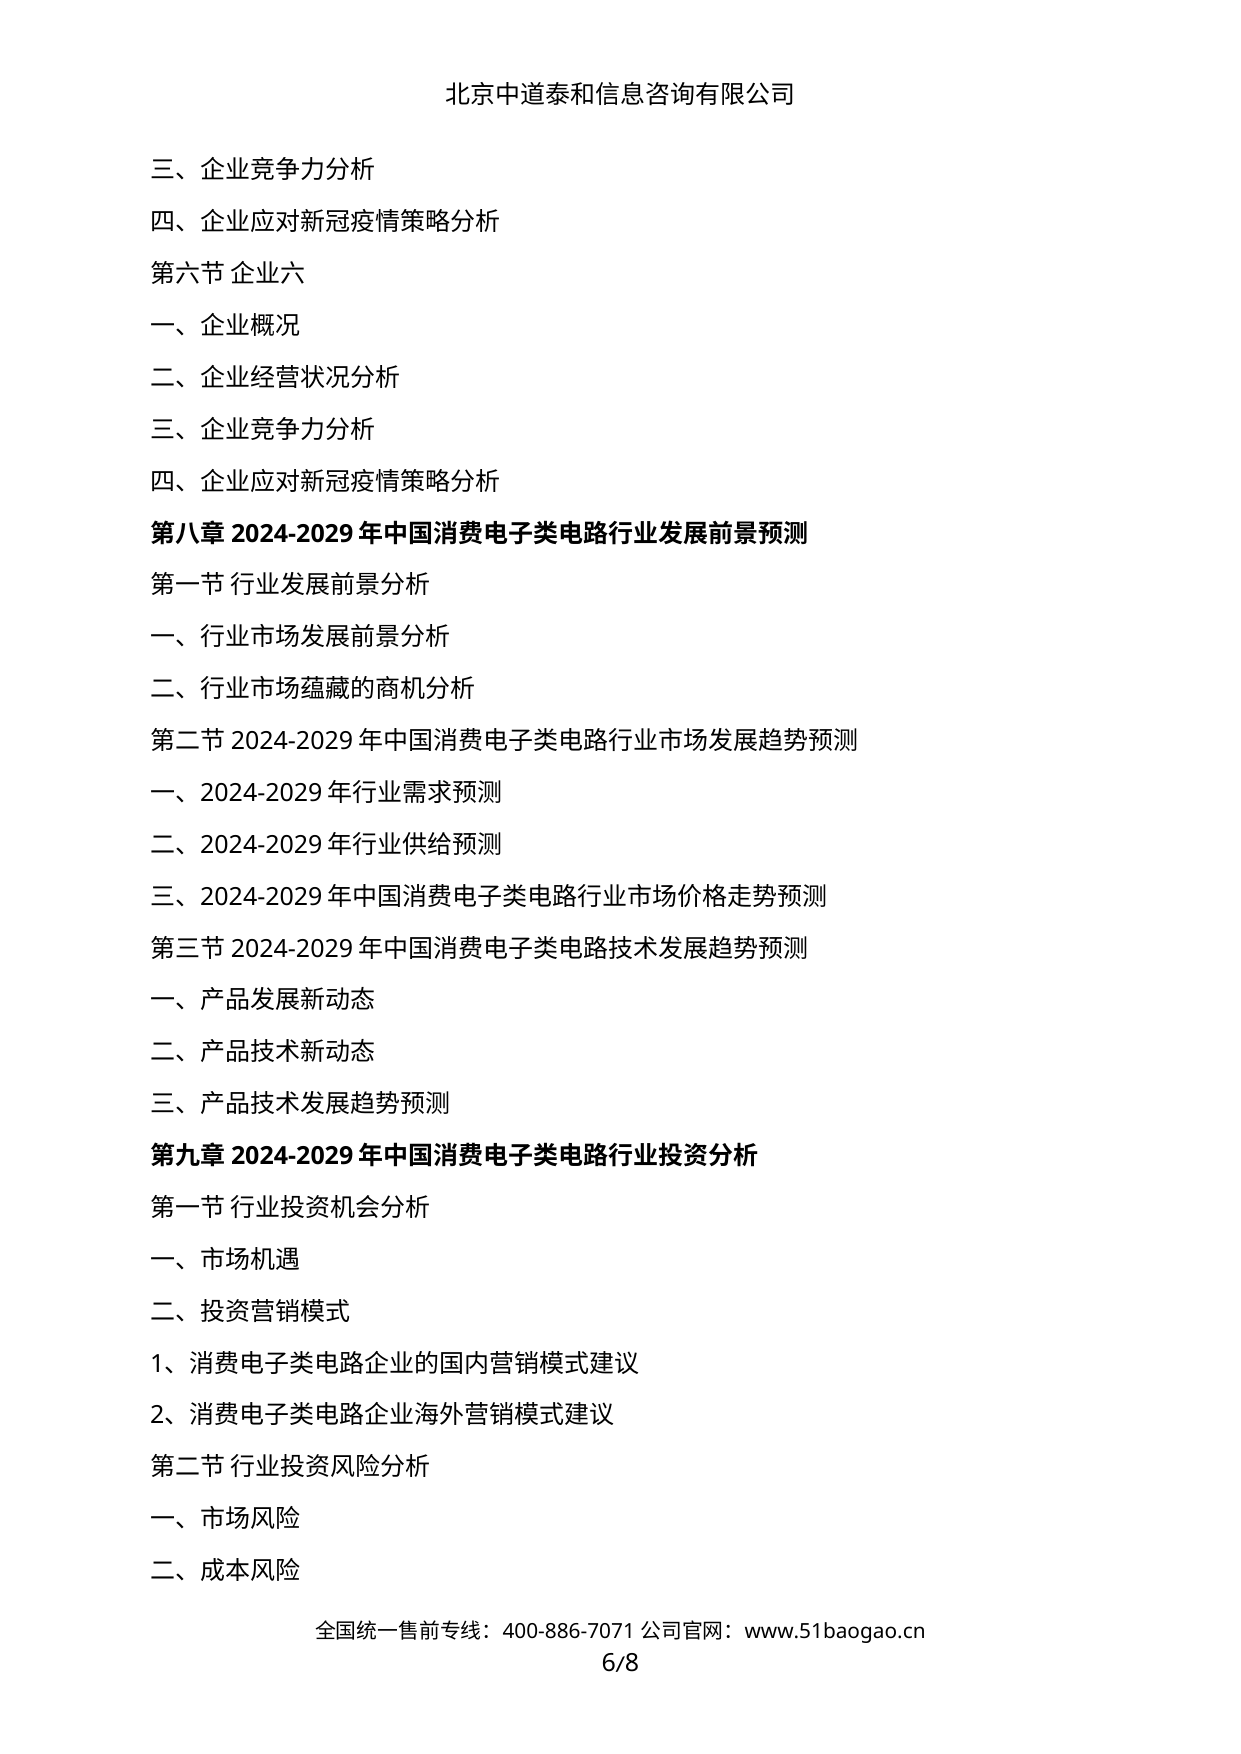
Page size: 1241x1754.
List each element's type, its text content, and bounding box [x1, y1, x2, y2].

text 三、产品技术发展趋势预测 [150, 1084, 1090, 1120]
text 第二节 2024-2029年中国消费电子类电路行业市场发展趋势预测 [150, 721, 1090, 757]
text 一、市场机遇 [150, 1239, 1090, 1276]
text 第一节 行业发展前景分析 [150, 565, 1090, 601]
text 一、企业概况 [150, 306, 1090, 342]
text 二、2024-2029年行业供给预测 [150, 824, 1090, 861]
text 第一节 行业投资机会分析 [150, 1187, 1090, 1224]
text 二、行业市场蕴藏的商机分析 [150, 669, 1090, 705]
text 第八章 2024-2029年中国消费电子类电路行业发展前景预测 [150, 513, 1090, 549]
text 四、企业应对新冠疫情策略分析 [150, 461, 1090, 497]
text 二、成本风险 [150, 1551, 1090, 1587]
text 二、投资营销模式 [150, 1291, 1090, 1327]
text 二、企业经营状况分析 [150, 357, 1090, 394]
text 第六节 企业六 [150, 254, 1090, 290]
text 三、企业竞争力分析 [150, 150, 1090, 186]
text 第九章 2024-2029年中国消费电子类电路行业投资分析 [150, 1136, 1090, 1172]
text 2、消费电子类电路企业海外营销模式建议 [150, 1395, 1090, 1431]
text 三、企业竞争力分析 [150, 409, 1090, 446]
text 二、产品技术新动态 [150, 1032, 1090, 1068]
text 第三节 2024-2029年中国消费电子类电路技术发展趋势预测 [150, 928, 1090, 964]
text 第二节 行业投资风险分析 [150, 1447, 1090, 1483]
text 一、市场风险 [150, 1499, 1090, 1535]
text 一、行业市场发展前景分析 [150, 617, 1090, 653]
text 一、2024-2029年行业需求预测 [150, 772, 1090, 809]
text 一、产品发展新动态 [150, 980, 1090, 1016]
text 三、2024-2029年中国消费电子类电路行业市场价格走势预测 [150, 876, 1090, 912]
text 1、消费电子类电路企业的国内营销模式建议 [150, 1343, 1090, 1379]
text 四、企业应对新冠疫情策略分析 [150, 202, 1090, 238]
